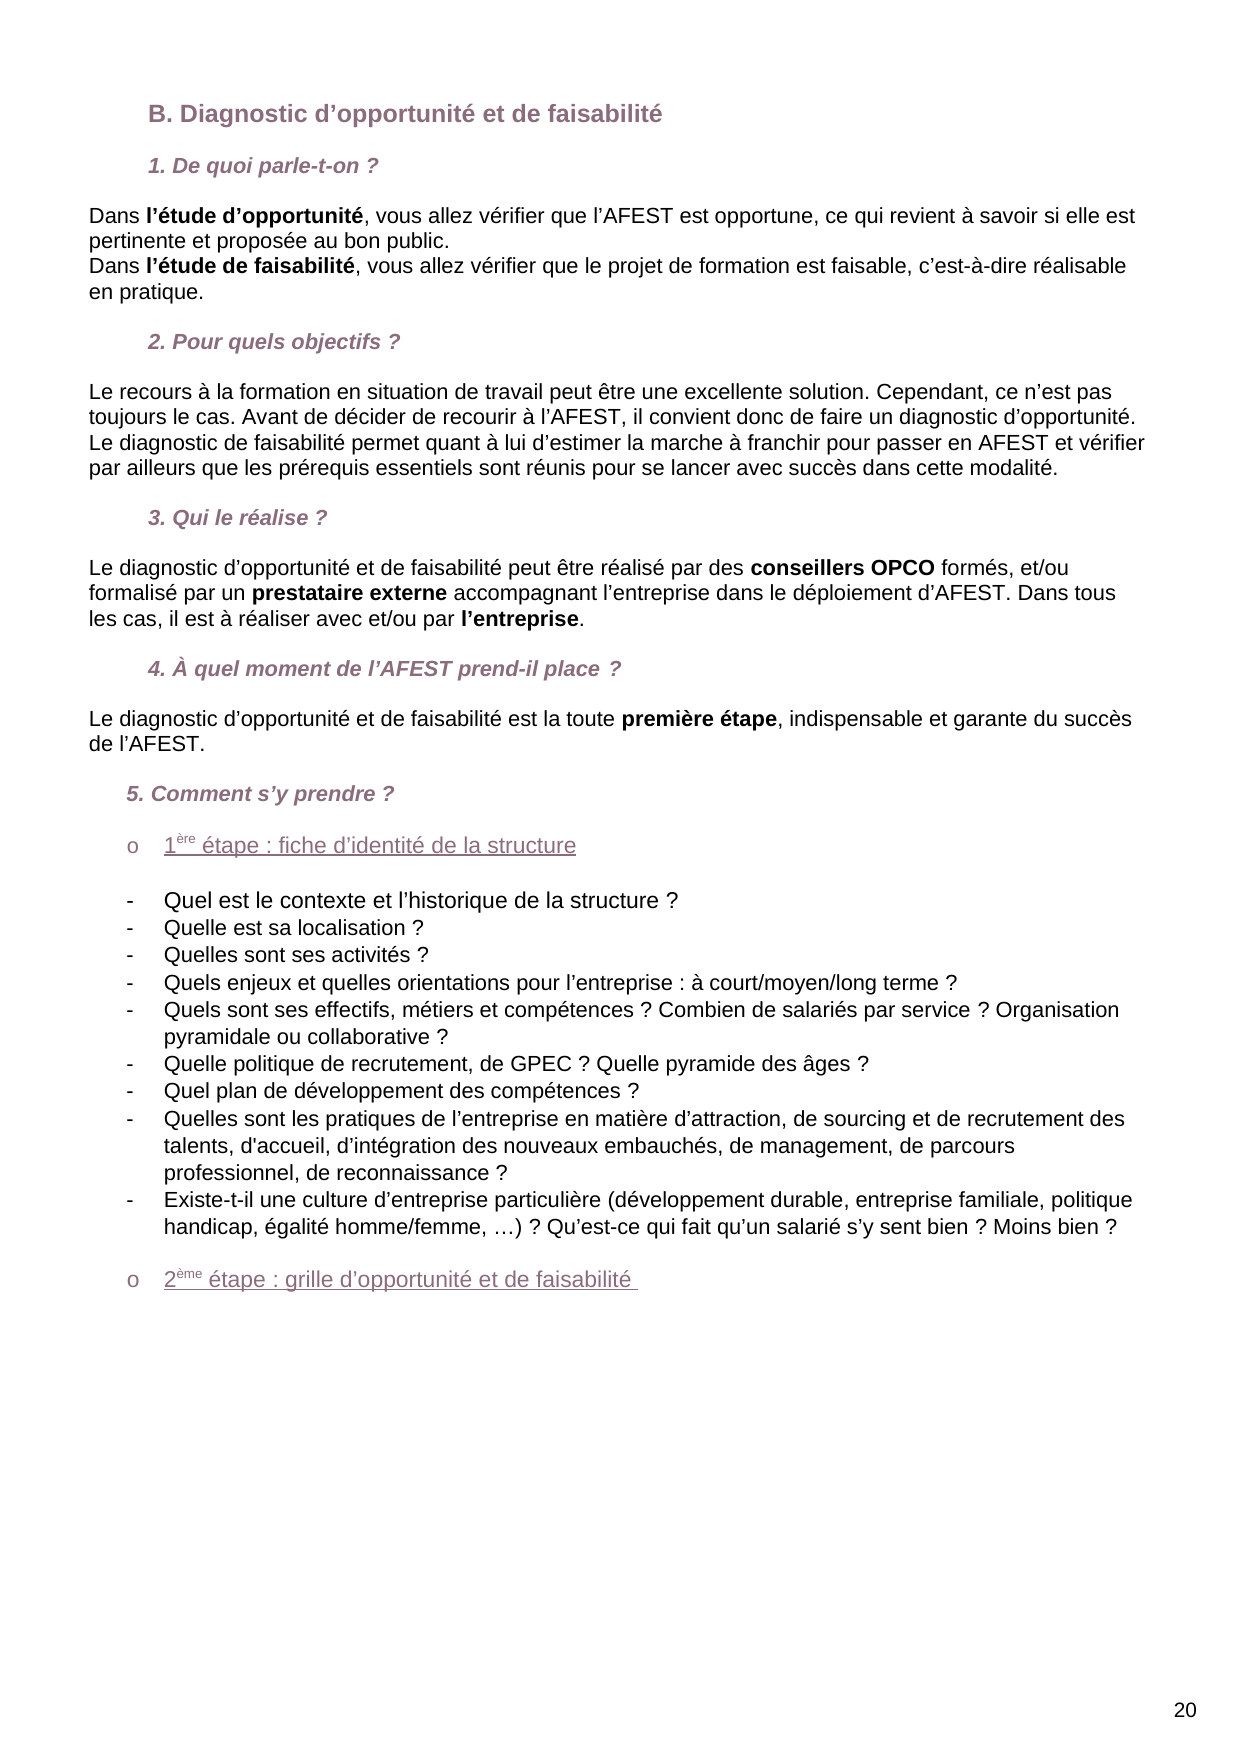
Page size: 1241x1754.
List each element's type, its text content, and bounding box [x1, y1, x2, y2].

text Le diagnostic d’opportunité et de faisabilité est la toute première étape, indispensable et garante du succès de l’AFEST. [89, 706, 1146, 756]
list Existe-t-il une culture d’entreprise particulière (développement durable, entreprise familiale, politique handicap, égalité homme/femme, …) ? Qu’est-ce qui fait qu’un salarié s’y sent bien ? Moins bien ? [126, 1187, 1146, 1239]
list Quels enjeux et quelles orientations pour l’entreprise : à court/moyen/long terme ? [126, 969, 1146, 995]
list Quelles sont ses activités ? [126, 942, 1146, 968]
list 2ème étape : grille d’opportunité et de faisabilité [126, 1266, 1146, 1295]
text Dans l’étude d’opportunité, vous allez vérifier que l’AFEST est opportune, ce qui revient à savoir si elle est pertinente et proposée au bon public. [89, 203, 1146, 253]
subtitle 2. Pour quels objectifs ? [118, 329, 1146, 354]
subtitle 5. Comment s’y prendre ? [97, 781, 1146, 807]
text Dans l’étude de faisabilité, vous allez vérifier que le projet de formation est faisable, c’est-à-dire réalisable en pratique. [89, 253, 1146, 304]
list 1ère étape : fiche d’identité de la structure [126, 832, 1146, 859]
list B. Diagnostic d’opportunité et de faisabilité [118, 99, 1146, 128]
list Quelle est sa localisation ? [126, 915, 1146, 940]
subtitle 1. De quoi parle-t-on ? [118, 153, 1146, 178]
list Quel plan de développement des compétences ? [126, 1078, 1146, 1103]
subtitle 3. Qui le réalise ? [118, 505, 1146, 530]
list Quel est le contexte et l’historique de la structure ? [126, 887, 1146, 913]
list Quelle politique de recrutement, de GPEC ? Quelle pyramide des âges ? [126, 1051, 1146, 1076]
text Le diagnostic d’opportunité et de faisabilité peut être réalisé par des conseillers OPCO formés, et/ou formalisé par un prestataire externe accompagnant l’entreprise dans le déploiement d’AFEST. Dans tous les cas, il est à réaliser avec et/ou par l’entreprise. [89, 555, 1146, 631]
list Quelles sont les pratiques de l’entreprise en matière d’attraction, de sourcing et de recrutement des talents, d'accueil, d’intégration des nouveaux embauchés, de management, de parcours professionnel, de reconnaissance ? [126, 1106, 1146, 1185]
text Le recours à la formation en situation de travail peut être une excellente solution. Cependant, ce n’est pas toujours le cas. Avant de décider de recourir à l’AFEST, il convient donc de faire un diagnostic d’opportunité. Le diagnostic de faisabilité permet quant à lui d’estimer la marche à franchir pour passer en AFEST et vérifier par ailleurs que les prérequis essentiels sont réunis pour se lancer avec succès dans cette modalité. [89, 379, 1146, 480]
list Quels sont ses effectifs, métiers et compétences ? Combien de salariés par service ? Organisation pyramidale ou collaborative ? [126, 997, 1146, 1049]
subtitle 4. À quel moment de l’AFEST prend-il place ? [118, 656, 1146, 681]
